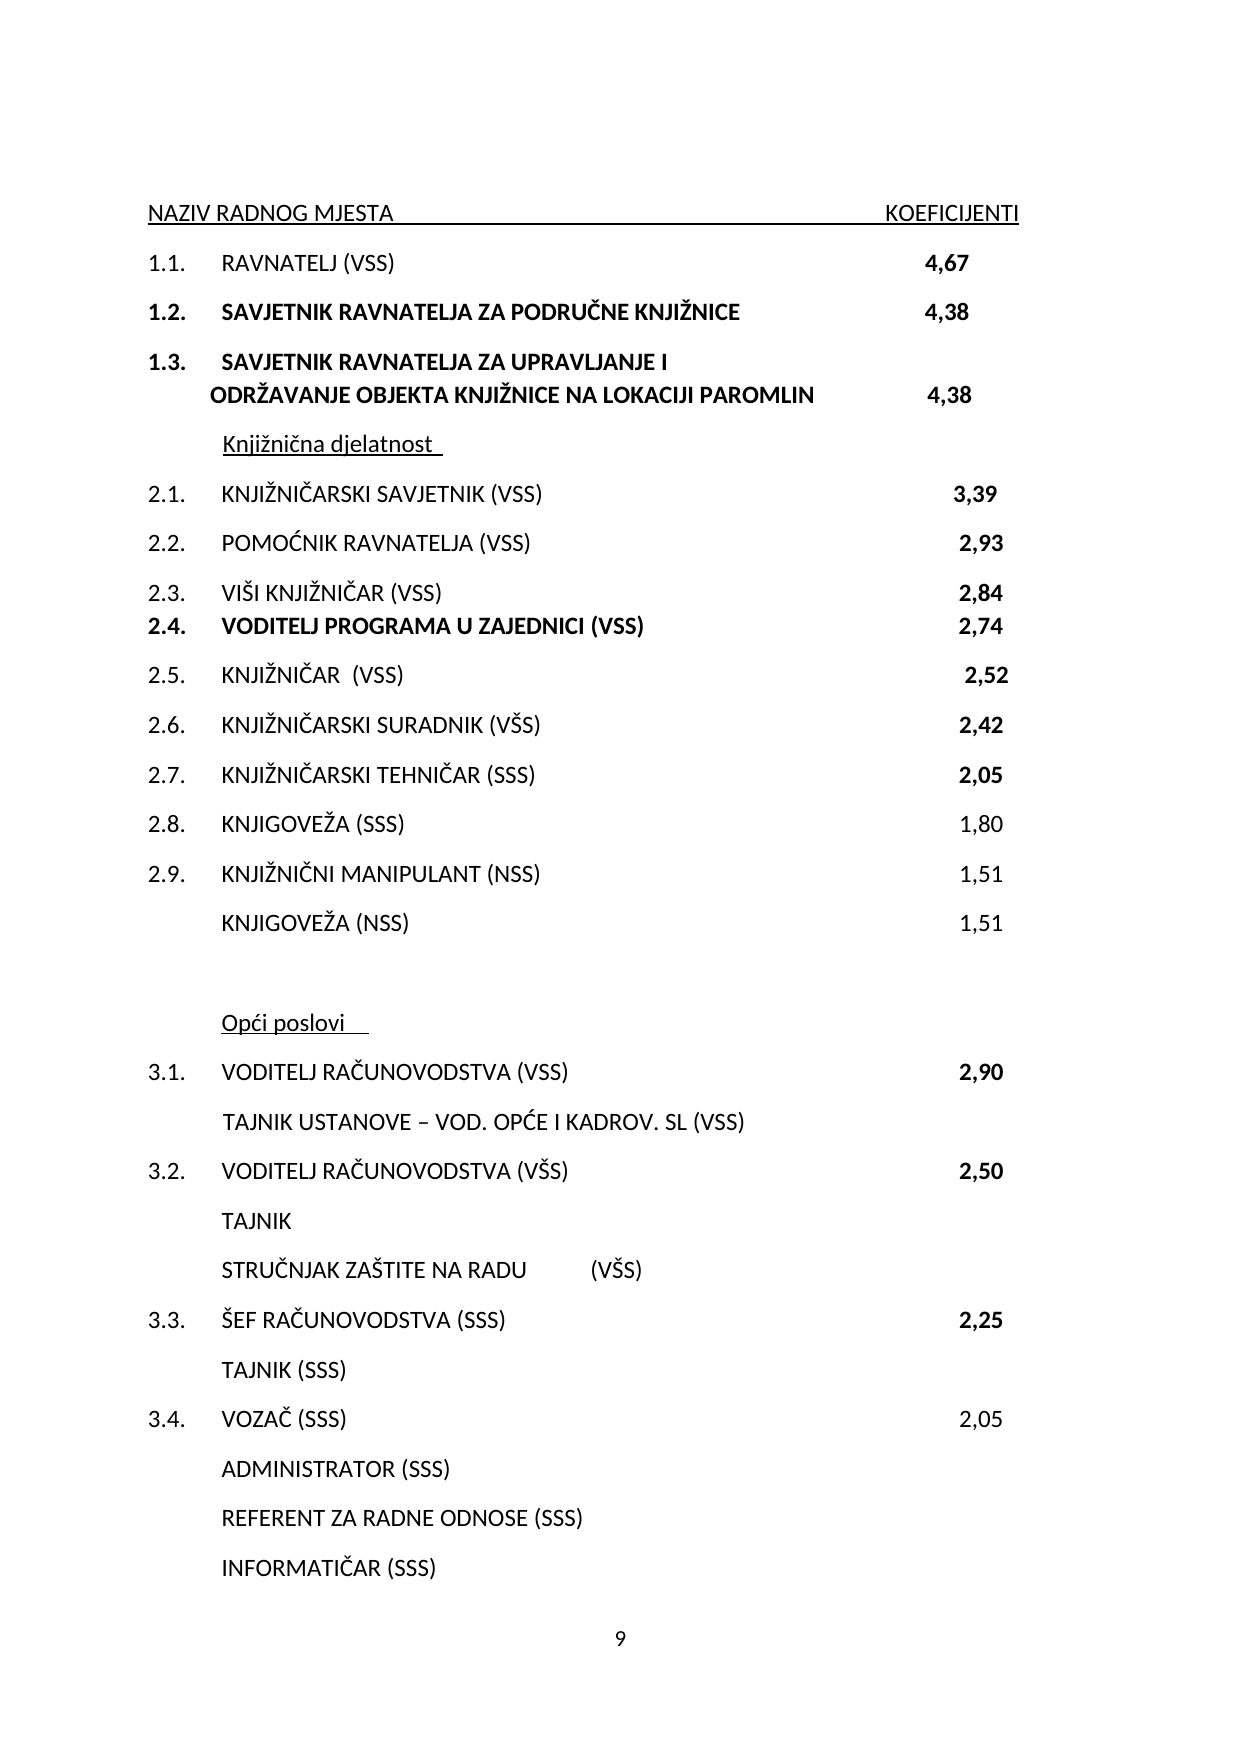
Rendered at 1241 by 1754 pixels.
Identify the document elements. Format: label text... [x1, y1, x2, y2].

text 1.3. SAVJETNIK RAVNATELJA ZA UPRAVLJANJE I ODRŽAVANJE OBJEKTA KNJIŽNICE NA LOKACIJI PAROMLIN 4,38 [148, 346, 1093, 409]
text 3.1. VODITELJ RAČUNOVODSTVA (VSS) 2,90 [148, 1056, 1093, 1087]
text 2.6. KNJIŽNIČARSKI SURADNIK (VŠS) 2,42 [148, 709, 1093, 740]
text TAJNIK [148, 1205, 1093, 1236]
text 2.2. POMOĆNIK RAVNATELJA (VSS) 2,93 [148, 528, 1093, 558]
text 1.1. RAVNATELJ (VSS) 4,67 [148, 247, 1093, 277]
text 1.2. SAVJETNIK RAVNATELJA ZA PODRUČNE KNJIŽNICE 4,38 [148, 296, 1093, 327]
text 3.4. VOZAČ (SSS) 2,05 [148, 1403, 1093, 1434]
text TAJNIK (SSS) [148, 1354, 1093, 1384]
text Knjižnična djelatnost [148, 428, 1093, 459]
text 2.9. KNJIŽNIČNI MANIPULANT (NSS) 1,51 [148, 858, 1093, 888]
text INFORMATIČAR (SSS) [148, 1552, 1093, 1583]
text 2.7. KNJIŽNIČARSKI TEHNIČAR (SSS) 2,05 [148, 759, 1093, 789]
text REFERENT ZA RADNE ODNOSE (SSS) [148, 1503, 1093, 1533]
text 2.5. KNJIŽNIČAR (VSS) 2,52 [148, 660, 1093, 690]
text ADMINISTRATOR (SSS) [148, 1453, 1093, 1483]
text 2.1. KNJIŽNIČARSKI SAVJETNIK (VSS) 3,39 [148, 478, 1093, 508]
text 2.3. VIŠI KNJIŽNIČAR (VSS) 2,84 2.4. VODITELJ PROGRAMA U ZAJEDNICI (VSS) 2,74 [148, 577, 1093, 641]
text 3.2. VODITELJ RAČUNOVODSTVA (VŠS) 2,50 [148, 1156, 1093, 1186]
text 2.8. KNJIGOVEŽA (SSS) 1,80 [148, 808, 1093, 839]
text NAZIV RADNOG MJESTA KOEFICIJENTI [148, 197, 1093, 228]
text Opći poslovi [148, 1007, 1093, 1037]
text TAJNIK USTANOVE – VOD. OPĆE I KADROV. SL (VSS) [148, 1106, 1093, 1136]
text 3.3. ŠEF RAČUNOVODSTVA (SSS) 2,25 [148, 1304, 1093, 1335]
text STRUČNJAK ZAŠTITE NA RADU (VŠS) [148, 1255, 1093, 1285]
text KNJIGOVEŽA (NSS) 1,51 [148, 908, 1093, 938]
